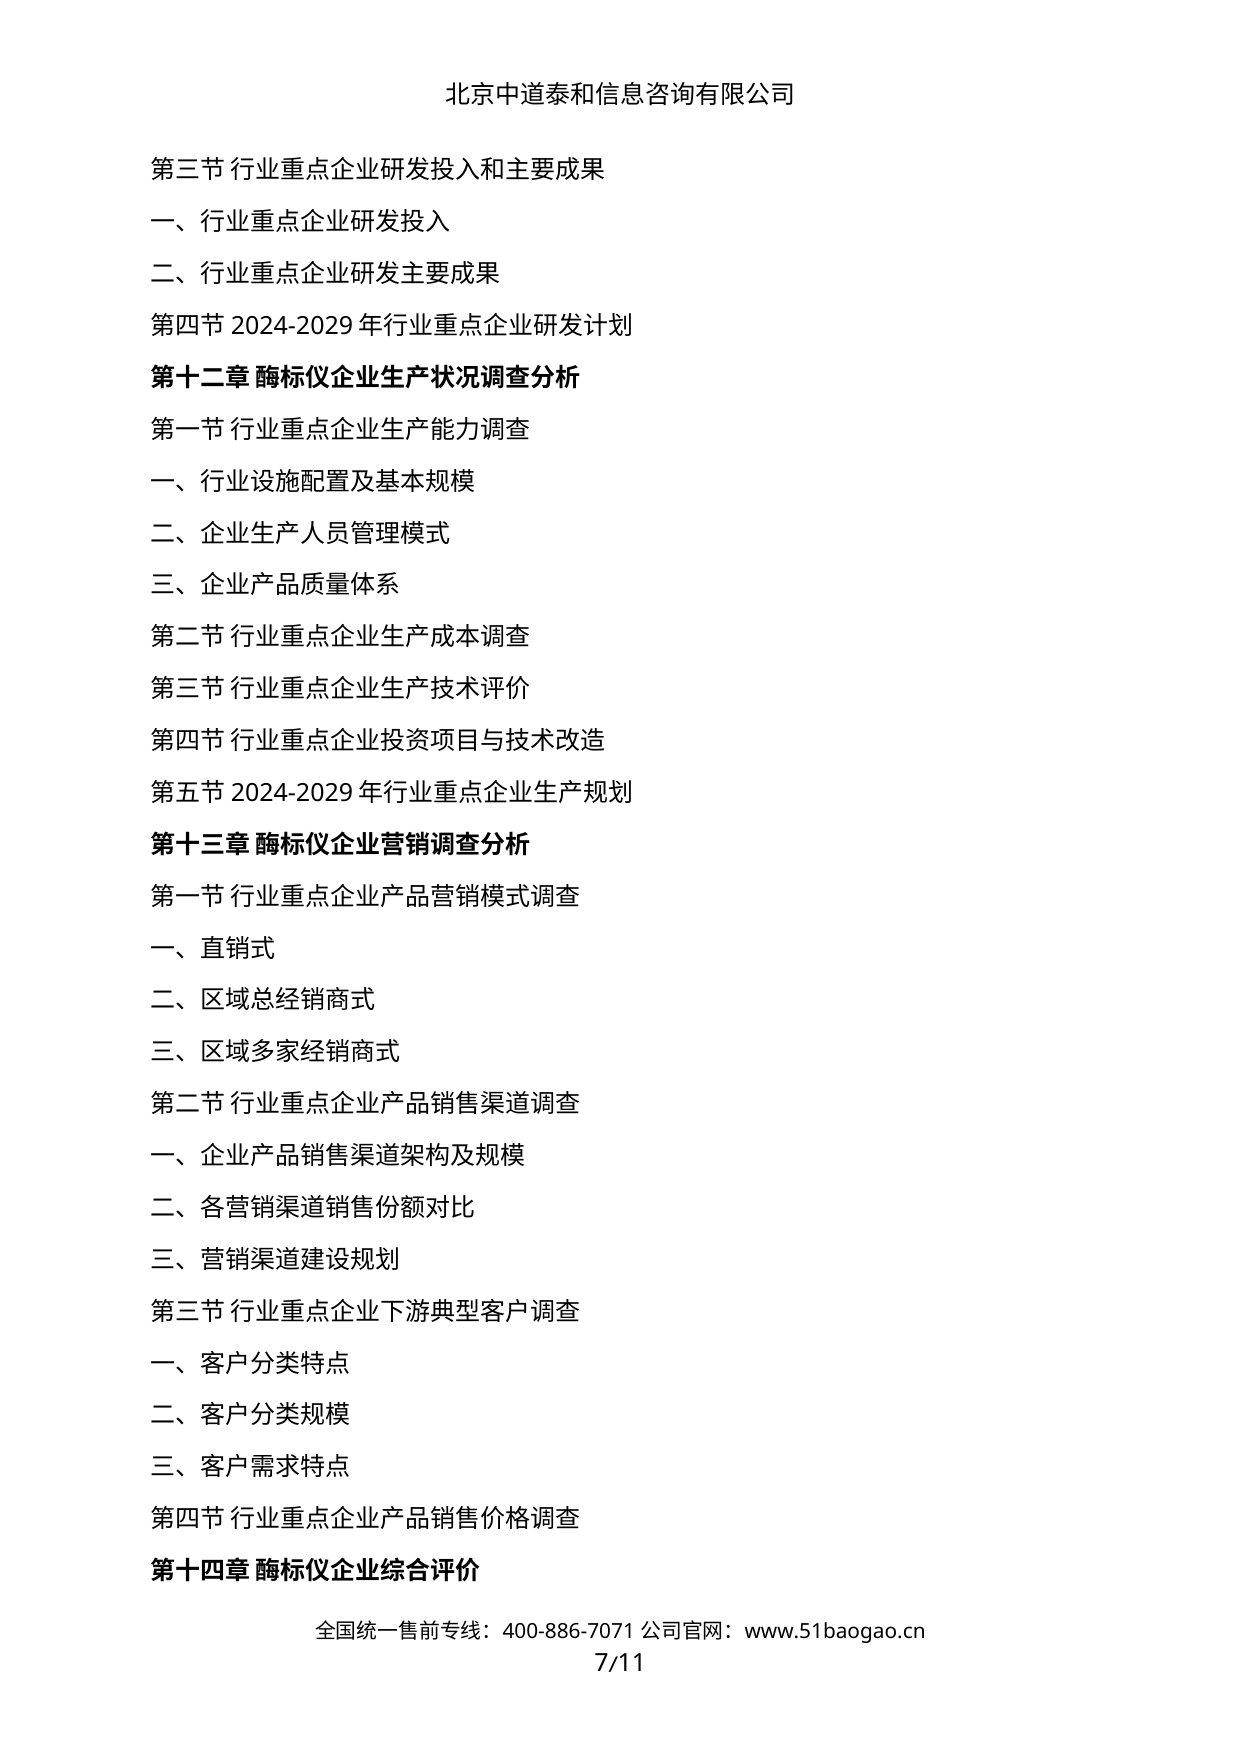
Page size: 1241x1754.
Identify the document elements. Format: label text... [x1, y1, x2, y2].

text 二、企业生产人员管理模式 [150, 513, 1090, 549]
text 第十三章 酶标仪企业营销调查分析 [150, 824, 1090, 861]
text 第二节 行业重点企业产品销售渠道调查 [150, 1084, 1090, 1120]
text 第二节 行业重点企业生产成本调查 [150, 617, 1090, 653]
text 第一节 行业重点企业产品营销模式调查 [150, 876, 1090, 912]
text 三、企业产品质量体系 [150, 565, 1090, 601]
text 三、营销渠道建设规划 [150, 1239, 1090, 1276]
text 三、客户需求特点 [150, 1447, 1090, 1483]
text 第四节 行业重点企业产品销售价格调查 [150, 1499, 1090, 1535]
text 三、区域多家经销商式 [150, 1032, 1090, 1068]
text 二、客户分类规模 [150, 1395, 1090, 1431]
text 第三节 行业重点企业生产技术评价 [150, 669, 1090, 705]
text 二、各营销渠道销售份额对比 [150, 1187, 1090, 1224]
text 第四节 2024-2029年行业重点企业研发计划 [150, 306, 1090, 342]
text 一、直销式 [150, 928, 1090, 964]
text 第五节 2024-2029年行业重点企业生产规划 [150, 772, 1090, 809]
text 第一节 行业重点企业生产能力调查 [150, 409, 1090, 446]
text 第十二章 酶标仪企业生产状况调查分析 [150, 357, 1090, 394]
text 第三节 行业重点企业下游典型客户调查 [150, 1291, 1090, 1327]
text 一、企业产品销售渠道架构及规模 [150, 1136, 1090, 1172]
text 一、行业设施配置及基本规模 [150, 461, 1090, 497]
text 一、行业重点企业研发投入 [150, 202, 1090, 238]
text 二、区域总经销商式 [150, 980, 1090, 1016]
text 一、客户分类特点 [150, 1343, 1090, 1379]
text 二、行业重点企业研发主要成果 [150, 254, 1090, 290]
text 第四节 行业重点企业投资项目与技术改造 [150, 721, 1090, 757]
text 第十四章 酶标仪企业综合评价 [150, 1551, 1090, 1587]
text 第三节 行业重点企业研发投入和主要成果 [150, 150, 1090, 186]
